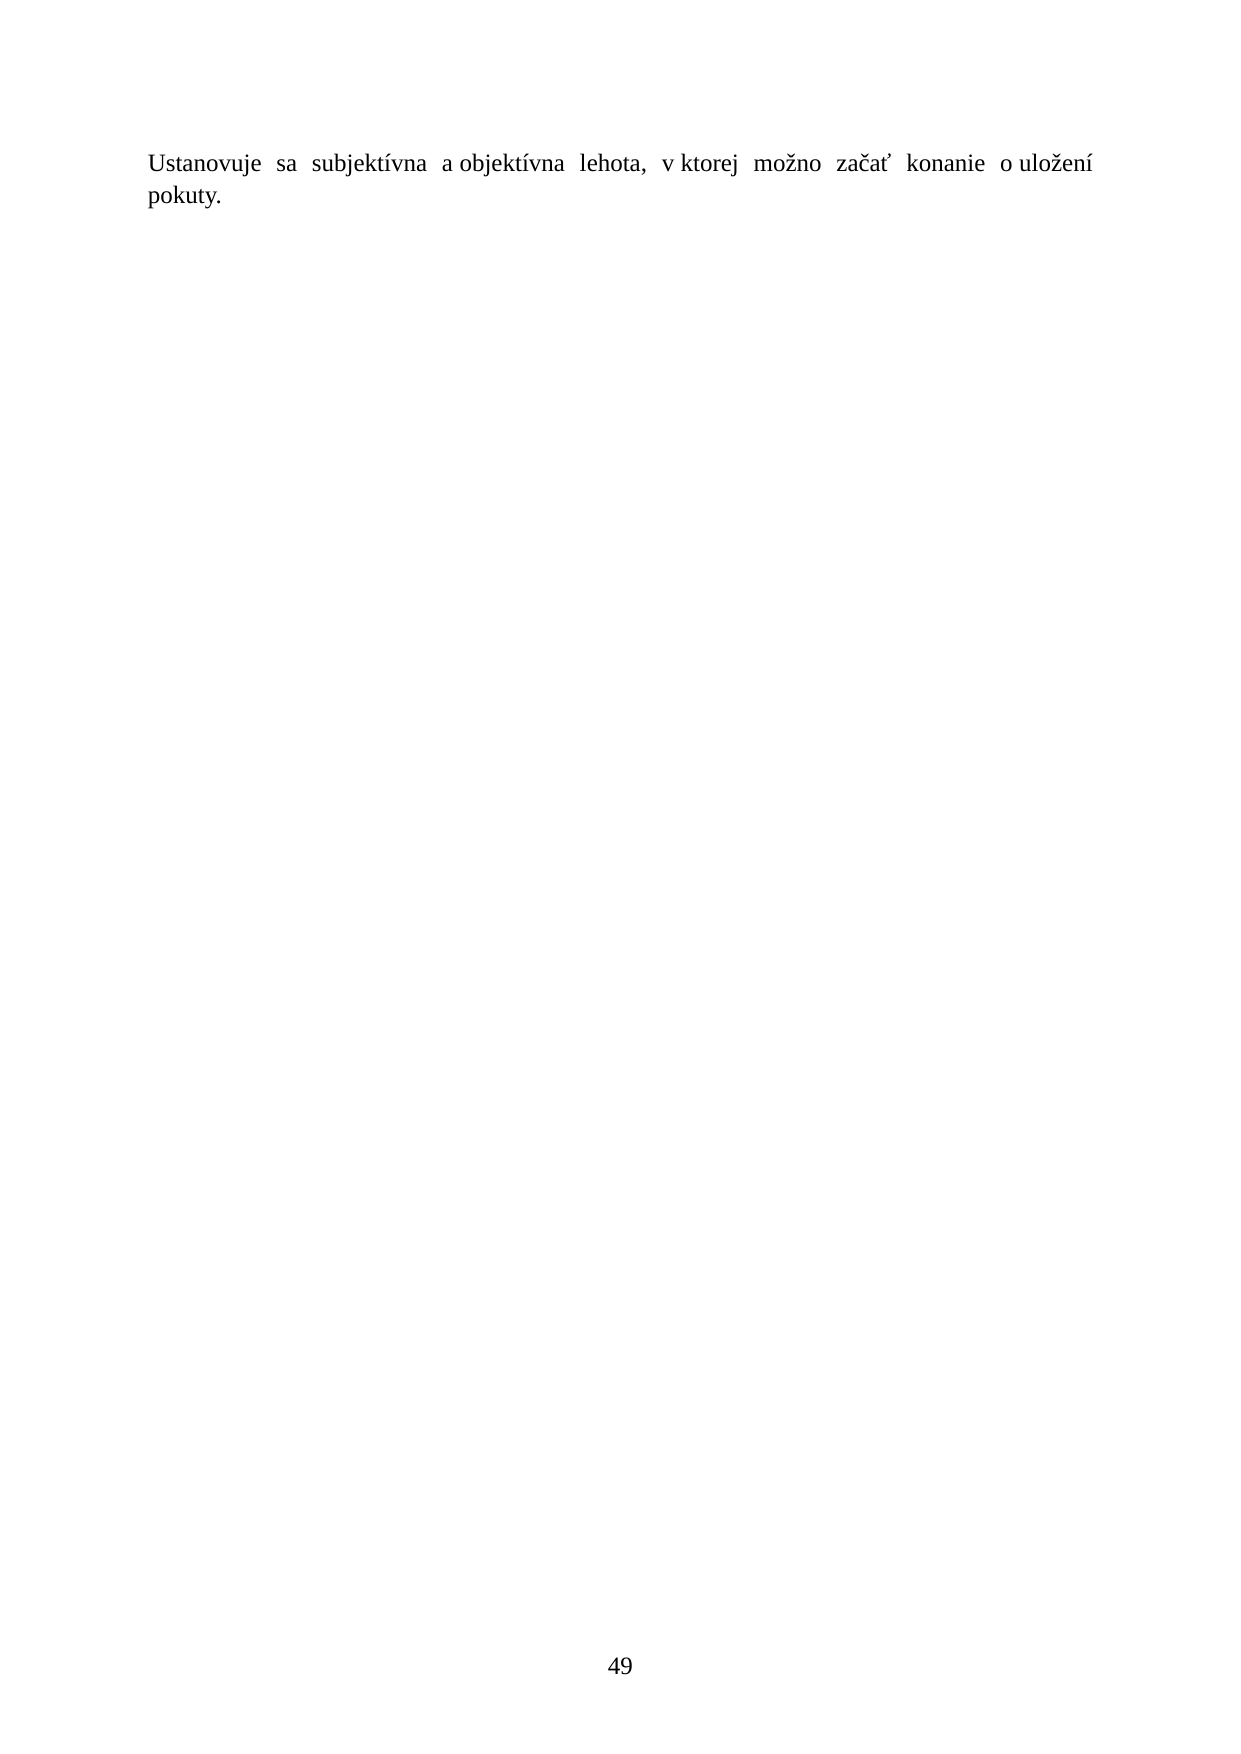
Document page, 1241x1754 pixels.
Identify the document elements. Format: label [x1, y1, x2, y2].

text [148, 148, 1093, 209]
